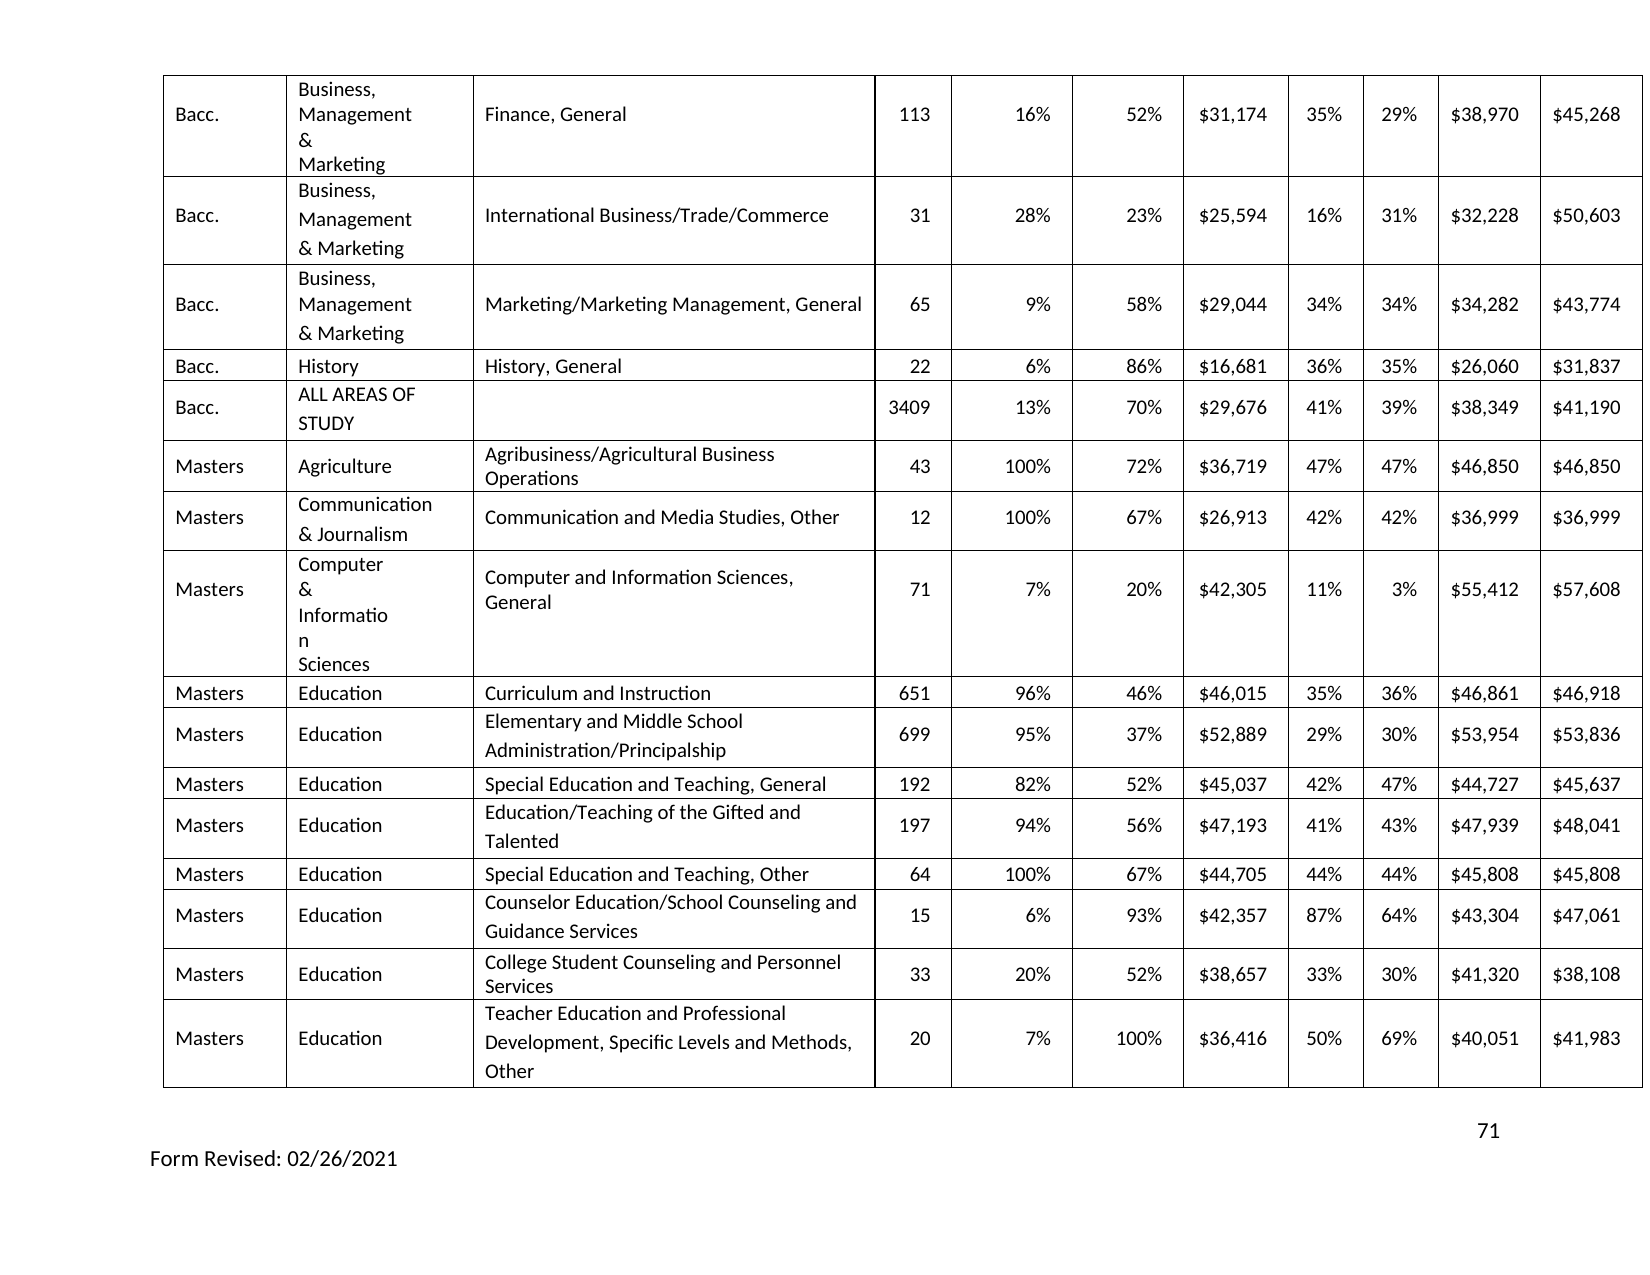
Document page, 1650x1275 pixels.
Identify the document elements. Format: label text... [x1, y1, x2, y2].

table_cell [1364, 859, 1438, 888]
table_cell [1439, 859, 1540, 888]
table_cell Masters [164, 551, 286, 676]
table_cell Masters [164, 677, 286, 707]
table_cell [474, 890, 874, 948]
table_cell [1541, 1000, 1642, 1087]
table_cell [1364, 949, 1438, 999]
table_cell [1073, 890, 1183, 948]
table_cell $26,913 [1184, 492, 1288, 550]
table_cell 100% [952, 492, 1072, 550]
table_cell 651 [876, 677, 951, 707]
table_cell $53,836 [1541, 708, 1642, 767]
table_cell Bacc. [164, 381, 286, 440]
table_cell 31% [1364, 177, 1438, 264]
table_cell Bacc. [164, 265, 286, 349]
table_cell 30% [1364, 708, 1438, 767]
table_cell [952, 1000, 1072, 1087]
table_cell 52% [1073, 76, 1183, 176]
table_cell $32,228 [1439, 177, 1540, 264]
table_cell Business, Management & Marketing [287, 265, 473, 349]
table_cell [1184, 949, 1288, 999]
table_cell 47% [1289, 441, 1363, 491]
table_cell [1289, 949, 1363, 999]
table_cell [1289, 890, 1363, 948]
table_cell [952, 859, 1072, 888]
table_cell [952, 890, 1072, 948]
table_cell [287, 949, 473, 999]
table_cell 42% [1364, 492, 1438, 550]
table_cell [287, 76, 473, 176]
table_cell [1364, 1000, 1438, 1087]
table_cell $36,999 [1541, 492, 1642, 550]
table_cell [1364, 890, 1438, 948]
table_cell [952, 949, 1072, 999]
table_cell Computer and Information Sciences, General [474, 551, 874, 676]
table_cell History, General [474, 350, 874, 380]
table_cell History [287, 350, 473, 380]
table_cell Education [287, 708, 473, 767]
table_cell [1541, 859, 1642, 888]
table_cell Computer & Information Sciences [287, 551, 473, 676]
table_cell Bacc. [164, 76, 286, 176]
table_cell 6% [952, 350, 1072, 380]
table_cell Communication and Media Studies, Other [474, 492, 874, 550]
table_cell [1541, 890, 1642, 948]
table_cell 100% [952, 441, 1072, 491]
table_cell 35% [1364, 350, 1438, 380]
table_cell 23% [1073, 177, 1183, 264]
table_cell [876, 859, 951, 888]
table_cell 3% [1364, 551, 1438, 676]
table_cell $46,850 [1439, 441, 1540, 491]
table_cell $38,970 [1439, 76, 1540, 176]
table_cell $31,174 [1184, 76, 1288, 176]
table_cell ALL AREAS OF STUDY [287, 381, 473, 440]
table_cell Masters [164, 768, 286, 798]
table_cell 42% [1289, 492, 1363, 550]
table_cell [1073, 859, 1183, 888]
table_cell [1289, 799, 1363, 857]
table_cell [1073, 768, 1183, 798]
table_cell 86% [1073, 350, 1183, 380]
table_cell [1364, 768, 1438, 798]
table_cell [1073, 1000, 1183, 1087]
table_cell 16% [1289, 177, 1363, 264]
table_cell 13% [952, 381, 1072, 440]
table_cell 34% [1289, 265, 1363, 349]
table_cell $29,676 [1184, 381, 1288, 440]
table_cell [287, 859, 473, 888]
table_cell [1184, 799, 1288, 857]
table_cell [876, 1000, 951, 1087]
table_cell 7% [952, 551, 1072, 676]
table_cell 37% [1073, 708, 1183, 767]
table_cell $46,918 [1541, 677, 1642, 707]
table_cell Business, Management & Marketing [287, 177, 473, 264]
table_cell 36% [1289, 350, 1363, 380]
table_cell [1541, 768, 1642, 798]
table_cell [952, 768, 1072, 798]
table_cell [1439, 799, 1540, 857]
table_cell $43,774 [1541, 265, 1642, 349]
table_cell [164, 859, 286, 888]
table_cell 65 [876, 265, 951, 349]
table_cell [474, 381, 874, 440]
table_cell 95% [952, 708, 1072, 767]
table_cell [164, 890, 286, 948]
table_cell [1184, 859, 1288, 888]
table_cell Communication & Journalism [287, 492, 473, 550]
table_cell $25,594 [1184, 177, 1288, 264]
table_cell 35% [1289, 76, 1363, 176]
table_cell 35% [1289, 677, 1363, 707]
table_cell $57,608 [1541, 551, 1642, 676]
table_cell 36% [1364, 677, 1438, 707]
table_cell 67% [1073, 492, 1183, 550]
table_cell Bacc. [164, 177, 286, 264]
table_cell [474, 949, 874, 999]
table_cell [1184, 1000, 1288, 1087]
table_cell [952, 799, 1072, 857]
table_cell 96% [952, 677, 1072, 707]
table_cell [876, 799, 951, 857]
table_cell Curriculum and Instruction [474, 677, 874, 707]
table_cell $36,999 [1439, 492, 1540, 550]
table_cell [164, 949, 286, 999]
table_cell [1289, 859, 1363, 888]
table_cell 43 [876, 441, 951, 491]
table_cell $16,681 [1184, 350, 1288, 380]
table_cell Marketing/Marketing Management, General [474, 265, 874, 349]
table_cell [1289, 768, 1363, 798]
table_cell 29% [1289, 708, 1363, 767]
table_cell 20% [1073, 551, 1183, 676]
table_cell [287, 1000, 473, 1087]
table_cell Bacc. [164, 350, 286, 380]
table_cell Masters [164, 441, 286, 491]
table_cell Finance, General [474, 76, 874, 176]
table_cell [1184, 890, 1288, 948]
table_cell 22 [876, 350, 951, 380]
table_cell 39% [1364, 381, 1438, 440]
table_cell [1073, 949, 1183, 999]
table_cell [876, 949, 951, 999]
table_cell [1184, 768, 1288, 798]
table_cell 29% [1364, 76, 1438, 176]
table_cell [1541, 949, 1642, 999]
table_cell $46,861 [1439, 677, 1540, 707]
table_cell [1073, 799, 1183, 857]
table_cell Agriculture [287, 441, 473, 491]
table_cell $46,850 [1541, 441, 1642, 491]
table_cell $26,060 [1439, 350, 1540, 380]
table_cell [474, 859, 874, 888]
table_cell 113 [876, 76, 951, 176]
table_cell 3409 [876, 381, 951, 440]
table_cell Masters [164, 492, 286, 550]
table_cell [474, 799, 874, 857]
table_cell 31 [876, 177, 951, 264]
table_cell $45,268 [1541, 76, 1642, 176]
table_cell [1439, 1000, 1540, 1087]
table_cell $53,954 [1439, 708, 1540, 767]
table_cell $55,412 [1439, 551, 1540, 676]
table_cell $31,837 [1541, 350, 1642, 380]
table_cell $42,305 [1184, 551, 1288, 676]
table_cell $52,889 [1184, 708, 1288, 767]
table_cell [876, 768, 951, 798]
table_cell 71 [876, 551, 951, 676]
table_cell 46% [1073, 677, 1183, 707]
table_cell 72% [1073, 441, 1183, 491]
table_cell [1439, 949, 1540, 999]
table_cell 70% [1073, 381, 1183, 440]
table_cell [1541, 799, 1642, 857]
table_cell 58% [1073, 265, 1183, 349]
table_cell 16% [952, 76, 1072, 176]
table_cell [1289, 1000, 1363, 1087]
table_cell $34,282 [1439, 265, 1540, 349]
table_cell $50,603 [1541, 177, 1642, 264]
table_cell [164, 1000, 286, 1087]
table_cell Agribusiness/Agricultural Business Operations [474, 441, 874, 491]
table_cell 9% [952, 265, 1072, 349]
table_cell 699 [876, 708, 951, 767]
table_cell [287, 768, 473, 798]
table_cell 34% [1364, 265, 1438, 349]
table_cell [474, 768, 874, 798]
table_cell Elementary and Middle School Administration/Principalship [474, 708, 874, 767]
table_cell 41% [1289, 381, 1363, 440]
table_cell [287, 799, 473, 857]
table_cell 28% [952, 177, 1072, 264]
table_cell 47% [1364, 441, 1438, 491]
table_cell $29,044 [1184, 265, 1288, 349]
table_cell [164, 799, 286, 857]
table_cell International Business/Trade/Commerce [474, 177, 874, 264]
table_cell Masters [164, 708, 286, 767]
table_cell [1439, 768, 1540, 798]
table_cell $38,349 [1439, 381, 1540, 440]
table_cell 12 [876, 492, 951, 550]
table_cell $41,190 [1541, 381, 1642, 440]
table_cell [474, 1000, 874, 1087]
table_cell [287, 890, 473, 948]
table_cell Education [287, 677, 473, 707]
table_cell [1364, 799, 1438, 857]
table_cell 11% [1289, 551, 1363, 676]
table_cell $36,719 [1184, 441, 1288, 491]
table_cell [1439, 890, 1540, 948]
table_cell $46,015 [1184, 677, 1288, 707]
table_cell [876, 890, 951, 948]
